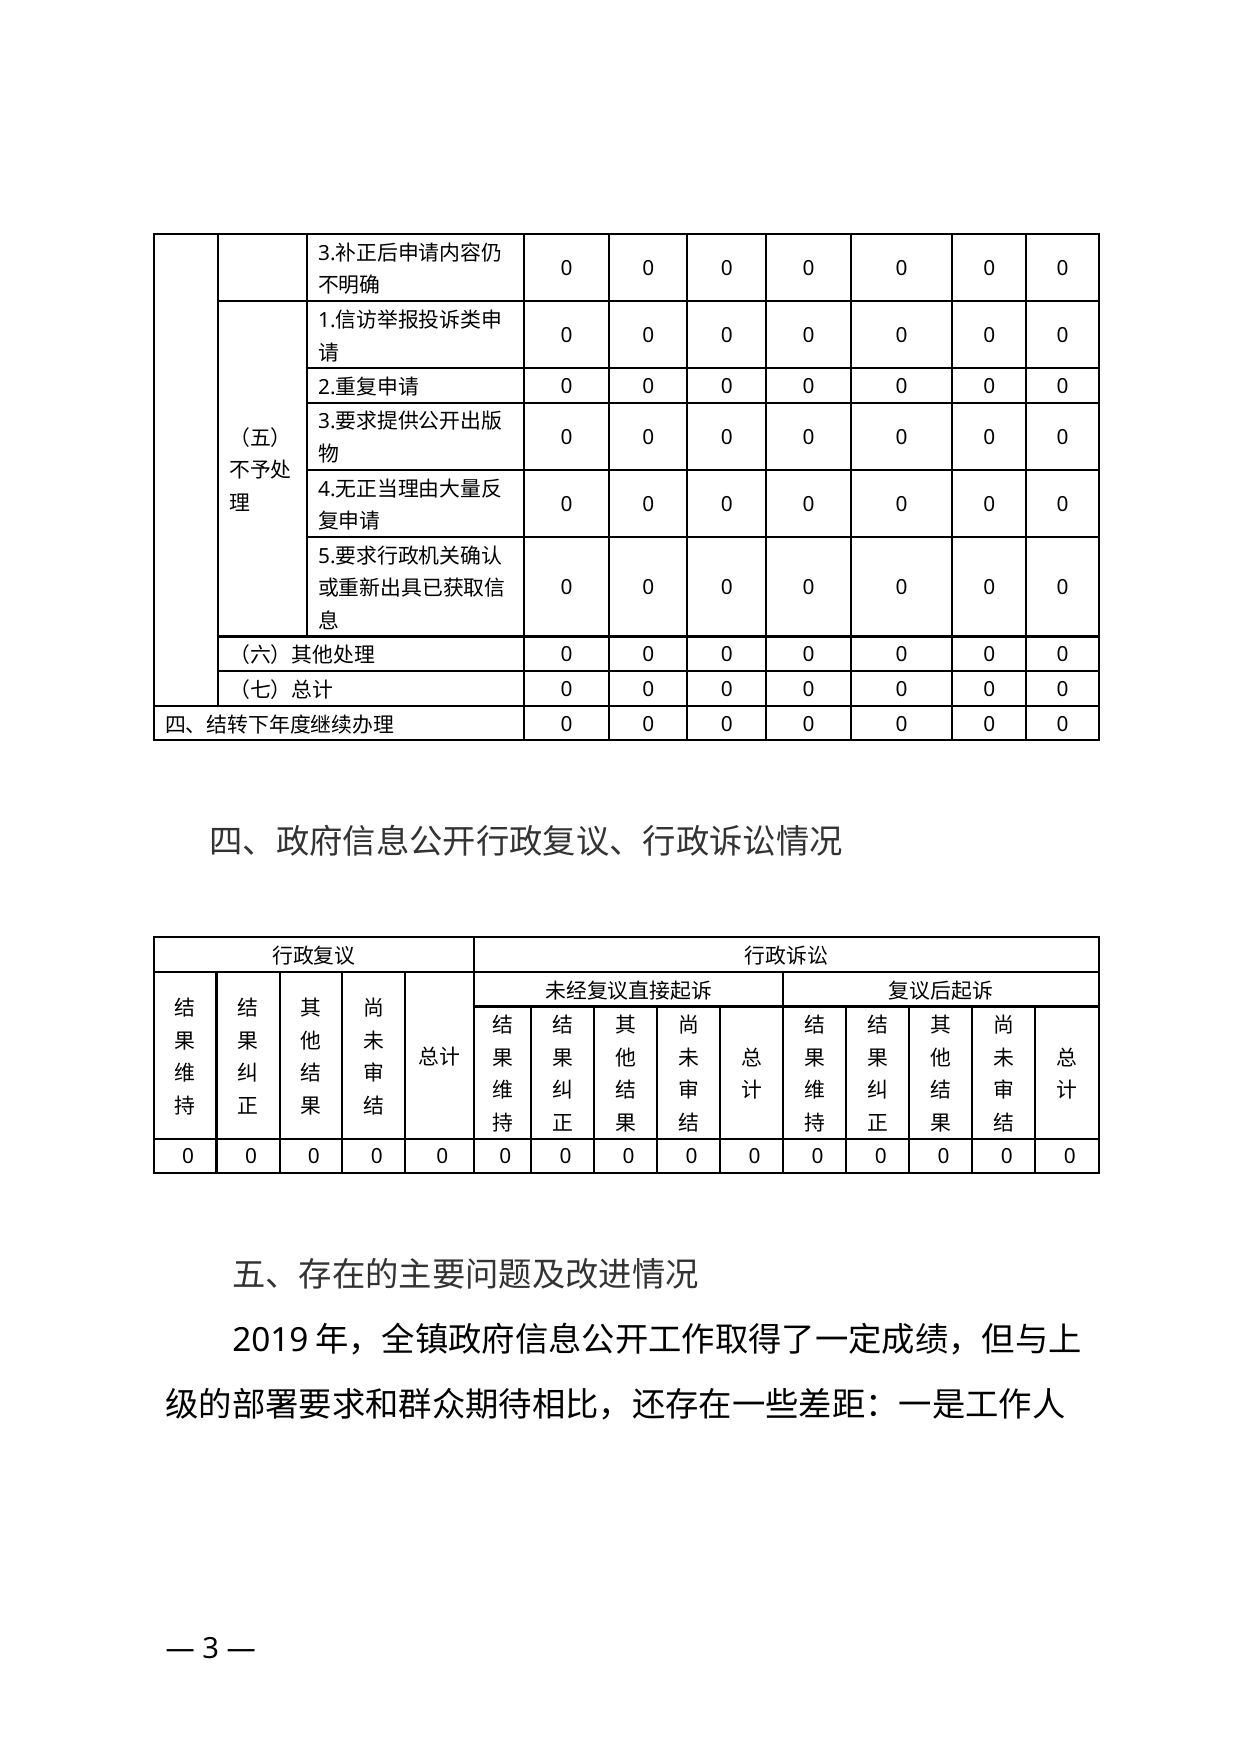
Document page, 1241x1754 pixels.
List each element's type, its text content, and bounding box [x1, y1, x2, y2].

text 五、存在的主要问题及改进情况 [165, 1239, 1087, 1304]
text 四、政府信息公开行政复议、行政诉讼情况 [165, 806, 1087, 871]
table_cell 0 [852, 302, 951, 367]
table_cell 0 [852, 404, 951, 469]
table_cell 0 [525, 707, 608, 739]
table_cell （五）不予处理 [219, 302, 306, 635]
table_cell 其他结果 [281, 973, 341, 1137]
table_cell 尚未审结 [973, 1008, 1034, 1137]
table_cell 四、结转下年度继续办理 [155, 707, 523, 739]
table_cell 0 [910, 1140, 971, 1172]
table_cell 0 [610, 471, 686, 536]
table_cell 0 [1027, 404, 1098, 469]
table_cell 0 [953, 538, 1025, 635]
table_cell 5.要求行政机关确认或重新出具已获取信息 [308, 538, 523, 635]
table_cell 0 [847, 1140, 908, 1172]
table_cell 0 [155, 1140, 215, 1172]
table_cell 0 [953, 302, 1025, 367]
table_cell 0 [1027, 672, 1098, 704]
table_cell 0 [688, 672, 765, 704]
table_cell 0 [852, 638, 951, 670]
table_cell 0 [767, 369, 850, 402]
table_cell 0 [852, 538, 951, 635]
table_cell 0 [953, 672, 1025, 704]
table_cell 0 [1027, 707, 1098, 739]
table_cell 0 [610, 638, 686, 670]
table_cell 0 [688, 404, 765, 469]
table_cell 0 [1027, 302, 1098, 367]
table_cell 总计 [406, 973, 473, 1137]
table_cell 0 [688, 302, 765, 367]
table_cell 0 [610, 302, 686, 367]
table_cell 0 [1027, 235, 1098, 300]
table_cell 其他结果 [595, 1008, 656, 1137]
table_cell 0 [525, 235, 608, 300]
table_cell 尚未审结 [343, 973, 404, 1137]
table_cell 总计 [1036, 1008, 1098, 1137]
table_cell 0 [406, 1140, 473, 1172]
table_cell 0 [767, 302, 850, 367]
table_cell 结果纠正 [532, 1008, 593, 1137]
table_cell 结果维持 [155, 973, 215, 1137]
table_cell 0 [475, 1140, 530, 1172]
table_cell 0 [953, 404, 1025, 469]
table_cell 0 [1036, 1140, 1098, 1172]
table_cell 0 [973, 1140, 1034, 1172]
table_cell 0 [610, 707, 686, 739]
table_cell 0 [532, 1140, 593, 1172]
table_cell 0 [610, 672, 686, 704]
table_cell 0 [658, 1140, 719, 1172]
table_cell 总计 [721, 1008, 782, 1137]
table_cell 0 [525, 638, 608, 670]
table_cell 其他结果 [910, 1008, 971, 1137]
table_header 行政诉讼 [475, 938, 1098, 971]
table_cell 0 [525, 302, 608, 367]
table_cell 2.重复申请 [308, 369, 523, 402]
table_cell 0 [784, 1140, 845, 1172]
table_cell 结果纠正 [847, 1008, 908, 1137]
table_cell 0 [1027, 369, 1098, 402]
table_cell 0 [767, 404, 850, 469]
table_cell 0 [1027, 471, 1098, 536]
table_cell 结果纠正 [218, 973, 279, 1137]
table_cell 0 [218, 1140, 279, 1172]
table_cell 0 [525, 538, 608, 635]
table_header 行政复议 [155, 938, 473, 971]
table_cell 0 [953, 471, 1025, 536]
table_cell （七）总计 [219, 672, 523, 704]
table_cell 0 [852, 672, 951, 704]
table_cell 0 [953, 707, 1025, 739]
table_cell 0 [610, 404, 686, 469]
table_cell 0 [721, 1140, 782, 1172]
table_cell 尚未审结 [658, 1008, 719, 1137]
table_cell 0 [688, 707, 765, 739]
table_cell 0 [852, 235, 951, 300]
table_cell 0 [953, 638, 1025, 670]
table_cell 0 [610, 538, 686, 635]
table_cell 0 [852, 471, 951, 536]
table_cell 0 [767, 471, 850, 536]
table_cell 0 [688, 369, 765, 402]
table_cell 0 [595, 1140, 656, 1172]
table_cell 0 [525, 672, 608, 704]
table_cell 0 [343, 1140, 404, 1172]
table_cell 未经复议直接起诉 [475, 973, 782, 1005]
table_cell 1.信访举报投诉类申请 [308, 302, 523, 367]
table_cell 0 [1027, 638, 1098, 670]
table_cell 4.无正当理由大量反复申请 [308, 471, 523, 536]
table_cell 0 [953, 369, 1025, 402]
table_cell 0 [953, 235, 1025, 300]
table_cell 0 [610, 235, 686, 300]
table_cell 0 [688, 538, 765, 635]
table_cell 0 [767, 707, 850, 739]
table_cell 0 [525, 471, 608, 536]
table_cell 0 [1027, 538, 1098, 635]
table_cell 0 [688, 638, 765, 670]
table_cell 0 [525, 404, 608, 469]
table_cell 3.要求提供公开出版物 [308, 404, 523, 469]
table_cell 0 [767, 638, 850, 670]
table_cell 复议后起诉 [784, 973, 1098, 1005]
table_cell 0 [525, 369, 608, 402]
table_cell 0 [688, 471, 765, 536]
table_cell 结果维持 [475, 1008, 530, 1137]
table_cell 0 [767, 235, 850, 300]
table_cell 0 [767, 672, 850, 704]
table_cell （六）其他处理 [219, 638, 523, 670]
table_cell 0 [852, 707, 951, 739]
table_cell 结果维持 [784, 1008, 845, 1137]
table_cell 0 [281, 1140, 341, 1172]
table_cell 0 [852, 369, 951, 402]
table_cell 0 [610, 369, 686, 402]
table_cell 3.补正后申请内容仍不明确 [308, 235, 523, 300]
table_cell 0 [767, 538, 850, 635]
table_cell 0 [688, 235, 765, 300]
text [165, 1304, 1087, 1434]
